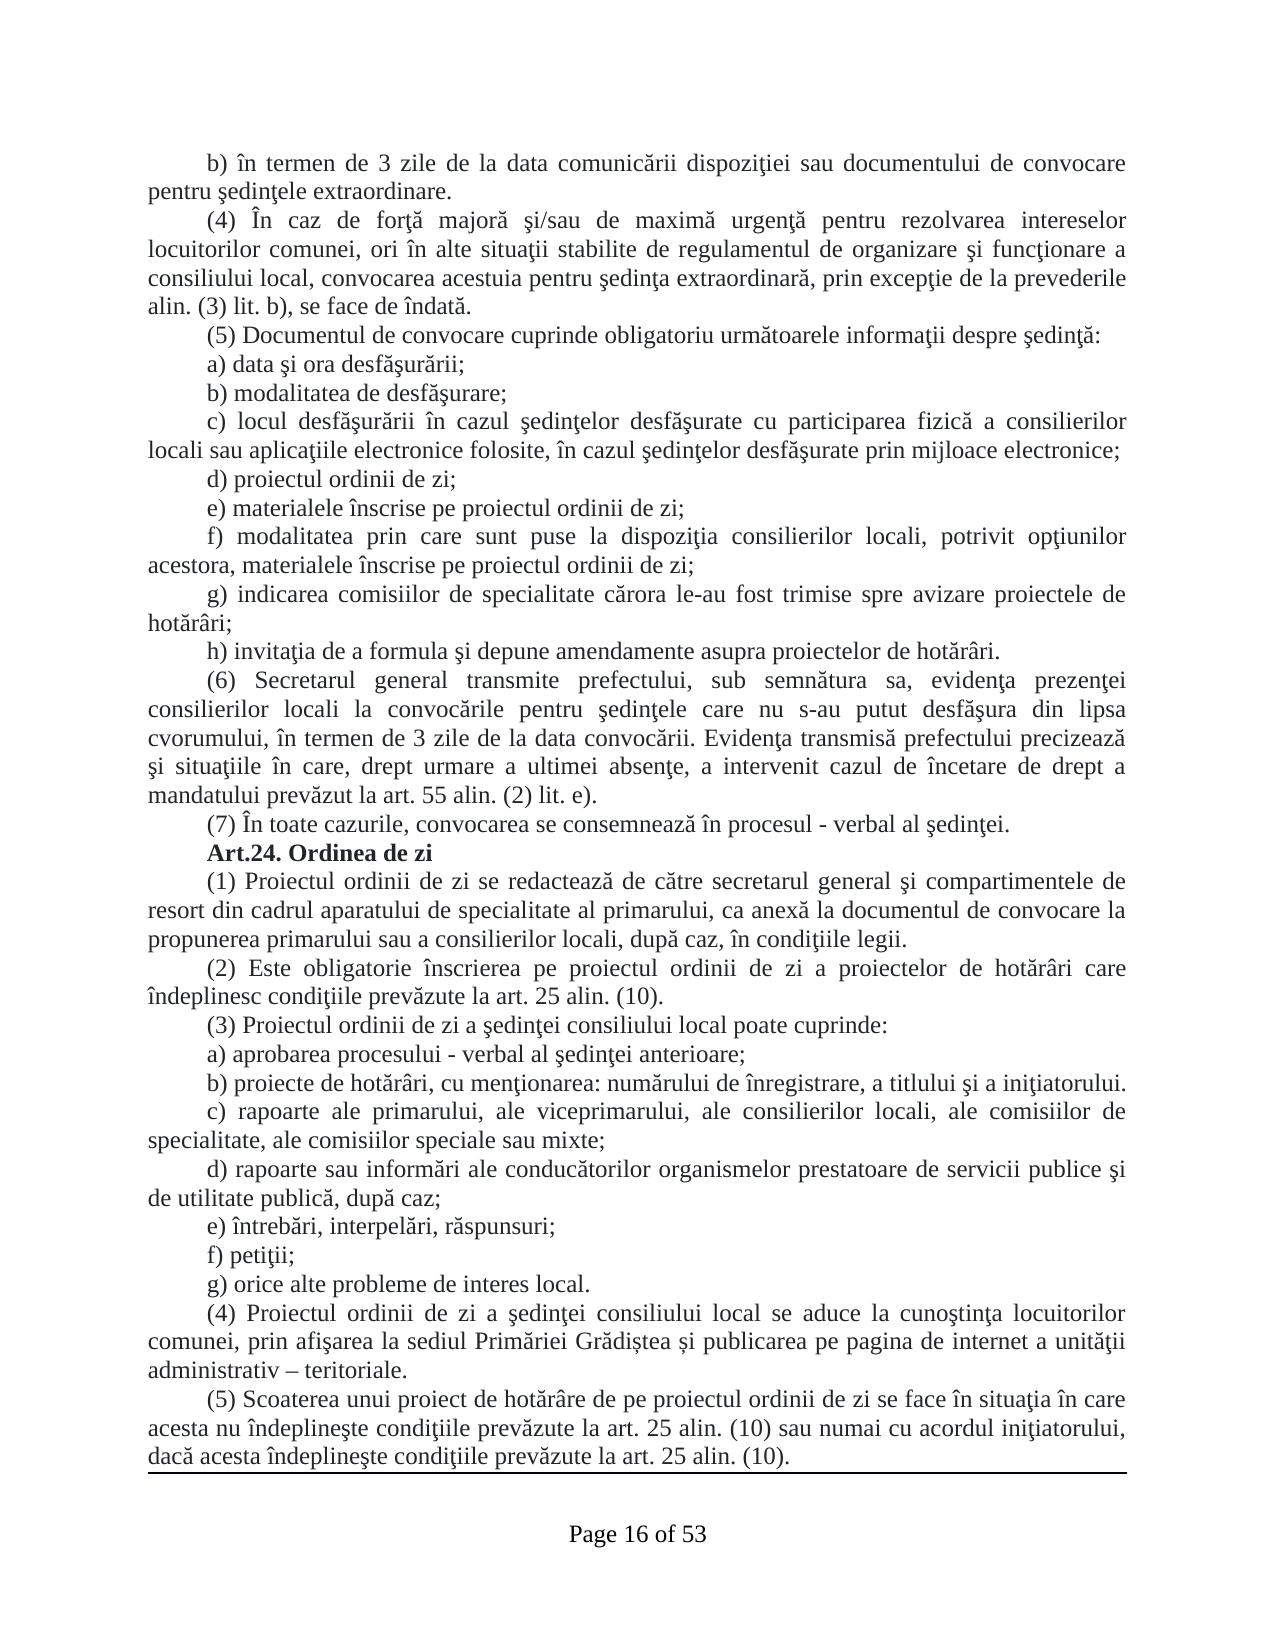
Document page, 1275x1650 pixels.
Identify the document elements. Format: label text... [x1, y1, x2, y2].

text (4) Proiectul ordinii de zi a şedinţei consiliului local se aduce la cunoştinţa locuitorilor comunei, prin afişarea la sediul Primăriei Grădiștea și publicarea pe pagina de internet a unităţii administrativ – teritoriale. [148, 1298, 1127, 1384]
text d) rapoarte sau informări ale conducătorilor organismelor prestatoare de servicii publice şi de utilitate publică, după caz; [148, 1154, 1127, 1211]
text (5) Scoaterea unui proiect de hotărâre de pe proiectul ordinii de zi se face în situaţia în care acesta nu îndeplineşte condiţiile prevăzute la art. 25 alin. (10) sau numai cu acordul iniţiatorului, dacă acesta îndeplineşte condiţiile prevăzute la art. 25 alin. (10). [148, 1384, 1127, 1472]
text d) proiectul ordinii de zi; [148, 464, 1127, 493]
text (4) În caz de forţă majoră şi/sau de maximă urgenţă pentru rezolvarea intereselor locuitorilor comunei, ori în alte situaţii stabilite de regulamentul de organizare şi funcţionare a consiliului local, convocarea acestuia pentru şedinţa extraordinară, prin excepţie de la prevederile alin. (3) lit. b), se face de îndată. [148, 205, 1127, 320]
text g) orice alte probleme de interes local. [148, 1269, 1127, 1298]
text Art.24. Ordinea de zi [148, 838, 1127, 866]
text (5) Documentul de convocare cuprinde obligatoriu următoarele informaţii despre şedinţă: [148, 320, 1127, 349]
text a) aprobarea procesului - verbal al şedinţei anterioare; [148, 1039, 1127, 1068]
text b) modalitatea de desfăşurare; [148, 378, 1127, 406]
text a) data şi ora desfăşurării; [148, 349, 1127, 378]
text f) petiţii; [148, 1240, 1127, 1269]
text g) indicarea comisiilor de specialitate cărora le-au fost trimise spre avizare proiectele de hotărâri; [148, 579, 1127, 636]
text h) invitaţia de a formula şi depune amendamente asupra proiectelor de hotărâri. [148, 636, 1127, 665]
text c) locul desfăşurării în cazul şedinţelor desfăşurate cu participarea fizică a consilierilor locali sau aplicaţiile electronice folosite, în cazul şedinţelor desfăşurate prin mijloace electronice; [148, 406, 1127, 464]
text (6) Secretarul general transmite prefectului, sub semnătura sa, evidenţa prezenţei consilierilor locali la convocările pentru şedinţele care nu s-au putut desfăşura din lipsa cvorumului, în termen de 3 zile de la data convocării. Evidenţa transmisă prefectului precizează şi situaţiile în care, drept urmare a ultimei absenţe, a intervenit cazul de încetare de drept a mandatului prevăzut la art. 55 alin. (2) lit. e). [148, 665, 1127, 809]
text (2) Este obligatorie înscrierea pe proiectul ordinii de zi a proiectelor de hotărâri care îndeplinesc condiţiile prevăzute la art. 25 alin. (10). [148, 953, 1127, 1010]
text b) proiecte de hotărâri, cu menţionarea: numărului de înregistrare, a titlului şi a iniţiatorului. [148, 1068, 1127, 1096]
text (3) Proiectul ordinii de zi a şedinţei consiliului local poate cuprinde: [148, 1010, 1127, 1039]
text b) în termen de 3 zile de la data comunicării dispoziţiei sau documentului de convocare pentru şedinţele extraordinare. [148, 148, 1127, 205]
text f) modalitatea prin care sunt puse la dispoziţia consilierilor locali, potrivit opţiunilor acestora, materialele înscrise pe proiectul ordinii de zi; [148, 521, 1127, 579]
text c) rapoarte ale primarului, ale viceprimarului, ale consilierilor locali, ale comisiilor de specialitate, ale comisiilor speciale sau mixte; [148, 1096, 1127, 1154]
text (7) În toate cazurile, convocarea se consemnează în procesul - verbal al şedinţei. [148, 809, 1127, 838]
text e) întrebări, interpelări, răspunsuri; [148, 1211, 1127, 1240]
text (1) Proiectul ordinii de zi se redactează de către secretarul general şi compartimentele de resort din cadrul aparatului de specialitate al primarului, ca anexă la documentul de convocare la propunerea primarului sau a consilierilor locali, după caz, în condiţiile legii. [148, 866, 1127, 953]
text e) materialele înscrise pe proiectul ordinii de zi; [148, 493, 1127, 521]
